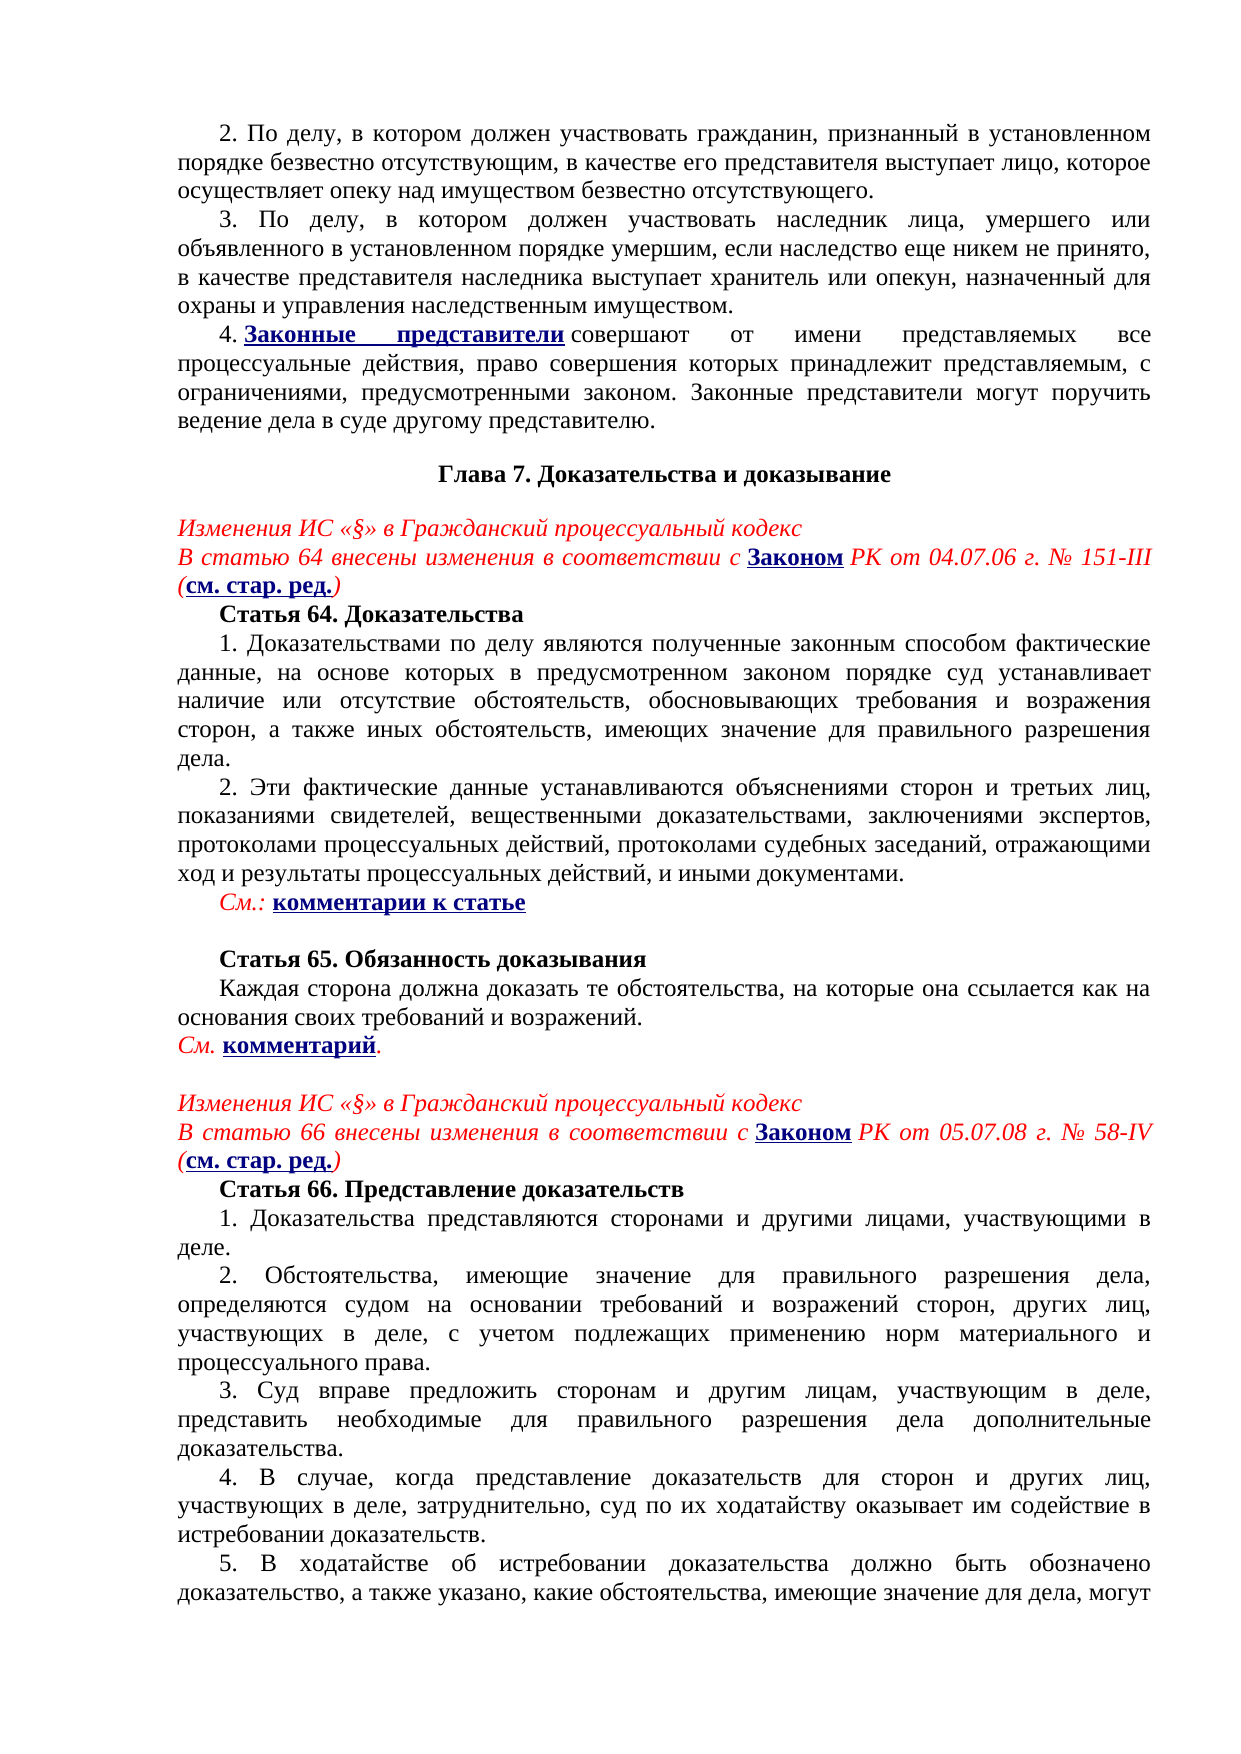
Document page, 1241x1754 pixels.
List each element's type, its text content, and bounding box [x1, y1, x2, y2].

text Глава 7. Доказательства и доказывание [177, 459, 1152, 488]
text Статья 65. Обязанность доказывания [219, 944, 1152, 973]
text Статья 64. Доказательства [219, 599, 1152, 628]
text В статью 66 внесены изменения в соответствии с Законом РК от 05.07.08 г. № 58-IV (см. стар. ред.) [177, 1117, 1152, 1174]
text См.: комментарии к статье [177, 887, 1152, 916]
text 4. Законные представители совершают от имени представляемых все процессуальные действия, право совершения которых принадлежит представляемым, с ограничениями, предусмотренными законом. Законные представители могут поручить ведение дела в суде другому представителю. [177, 319, 1152, 434]
text См. комментарий. [177, 1031, 1152, 1059]
text 2. Обстоятельства, имеющие значение для правильного разрешения дела, определяются судом на основании требований и возражений сторон, других лиц, участвующих в деле, с учетом подлежащих применению норм материального и процессуального права. [177, 1261, 1152, 1376]
text 2. По делу, в котором должен участвовать гражданин, признанный в установленном порядке безвестно отсутствующим, в качестве его представителя выступает лицо, которое осуществляет опеку над имуществом безвестно отсутствующего. [177, 118, 1152, 204]
text 3. Суд вправе предложить сторонам и другим лицам, участвующим в деле, представить необходимые для правильного разрешения дела дополнительные доказательства. [177, 1376, 1152, 1462]
text 3. По делу, в котором должен участвовать наследник лица, умершего или объявленного в установленном порядке умершим, если наследство еще никем не принято, в качестве представителя наследника выступает хранитель или опекун, назначенный для охраны и управления наследственным имуществом. [177, 204, 1152, 319]
text 2. Эти фактические данные устанавливаются объяснениями сторон и третьих лиц, показаниями свидетелей, вещественными доказательствами, заключениями экспертов, протоколами процессуальных действий, протоколами судебных заседаний, отражающими ход и результаты процессуальных действий, и иными документами. [177, 772, 1152, 887]
text Статья 66. Представление доказательств [219, 1174, 1152, 1203]
text Каждая сторона должна доказать те обстоятельства, на которые она ссылается как на основания своих требований и возражений. [177, 973, 1152, 1031]
text 1. Доказательства представляются сторонами и другими лицами, участвующими в деле. [177, 1203, 1152, 1261]
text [177, 1548, 1152, 1606]
text В статью 64 внесены изменения в соответствии с Законом РК от 04.07.06 г. № 151-III (см. стар. ред.) [177, 542, 1152, 599]
text 4. В случае, когда представление доказательств для сторон и других лиц, участвующих в деле, затруднительно, суд по их ходатайству оказывает им содействие в истребовании доказательств. [177, 1462, 1152, 1548]
text Изменения ИС «§» в Гражданский процессуальный кодекс [177, 1088, 1152, 1117]
text 1. Доказательствами по делу являются полученные законным способом фактические данные, на основе которых в предусмотренном законом порядке суд устанавливает наличие или отсутствие обстоятельств, обосновывающих требования и возражения сторон, а также иных обстоятельств, имеющих значение для правильного разрешения дела. [177, 628, 1152, 772]
text Изменения ИС «§» в Гражданский процессуальный кодекс [177, 513, 1152, 542]
